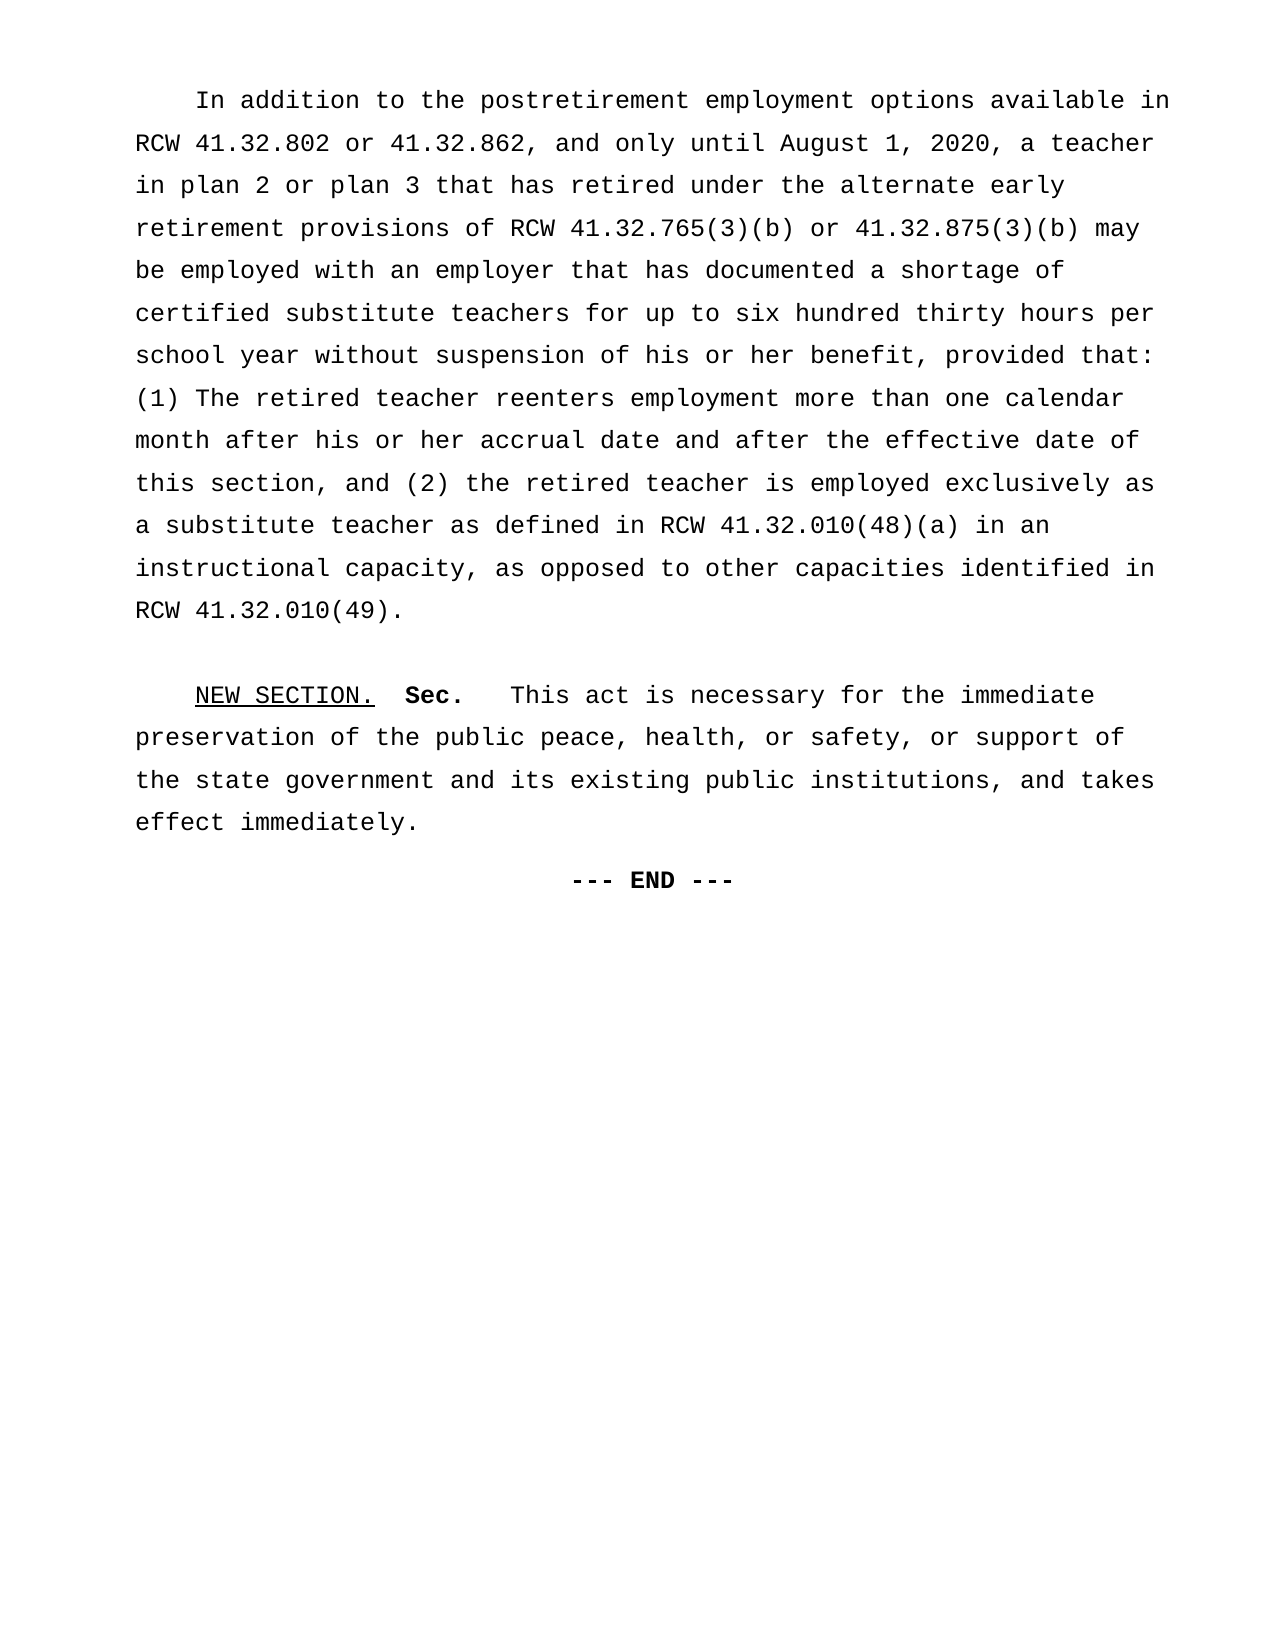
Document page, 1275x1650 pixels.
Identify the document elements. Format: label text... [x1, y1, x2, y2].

text NEW SECTION. Sec. This act is necessary for the immediate preservation of the public peace, health, or safety, or support of the state government and its existing public institutions, and takes effect immediately. [135, 669, 1170, 839]
text --- END --- [135, 867, 1170, 896]
text In addition to the postretirement employment options available in RCW 41.32.802 or 41.32.862, and only until August 1, 2020, a teacher in plan 2 or plan 3 that has retired under the alternate early retirement provisions of RCW 41.32.765(3)(b) or 41.32.875(3)(b) may be employed with an employer that has documented a shortage of certified substitute teachers for up to six hundred thirty hours per school year without suspension of his or her benefit, provided that: (1) The retired teacher reenters employment more than one calendar month after his or her accrual date and after the effective date of this section, and (2) the retired teacher is employed exclusively as a substitute teacher as defined in RCW 41.32.010(48)(a) in an instructional capacity, as opposed to other capacities identified in RCW 41.32.010(49). [135, 75, 1170, 627]
